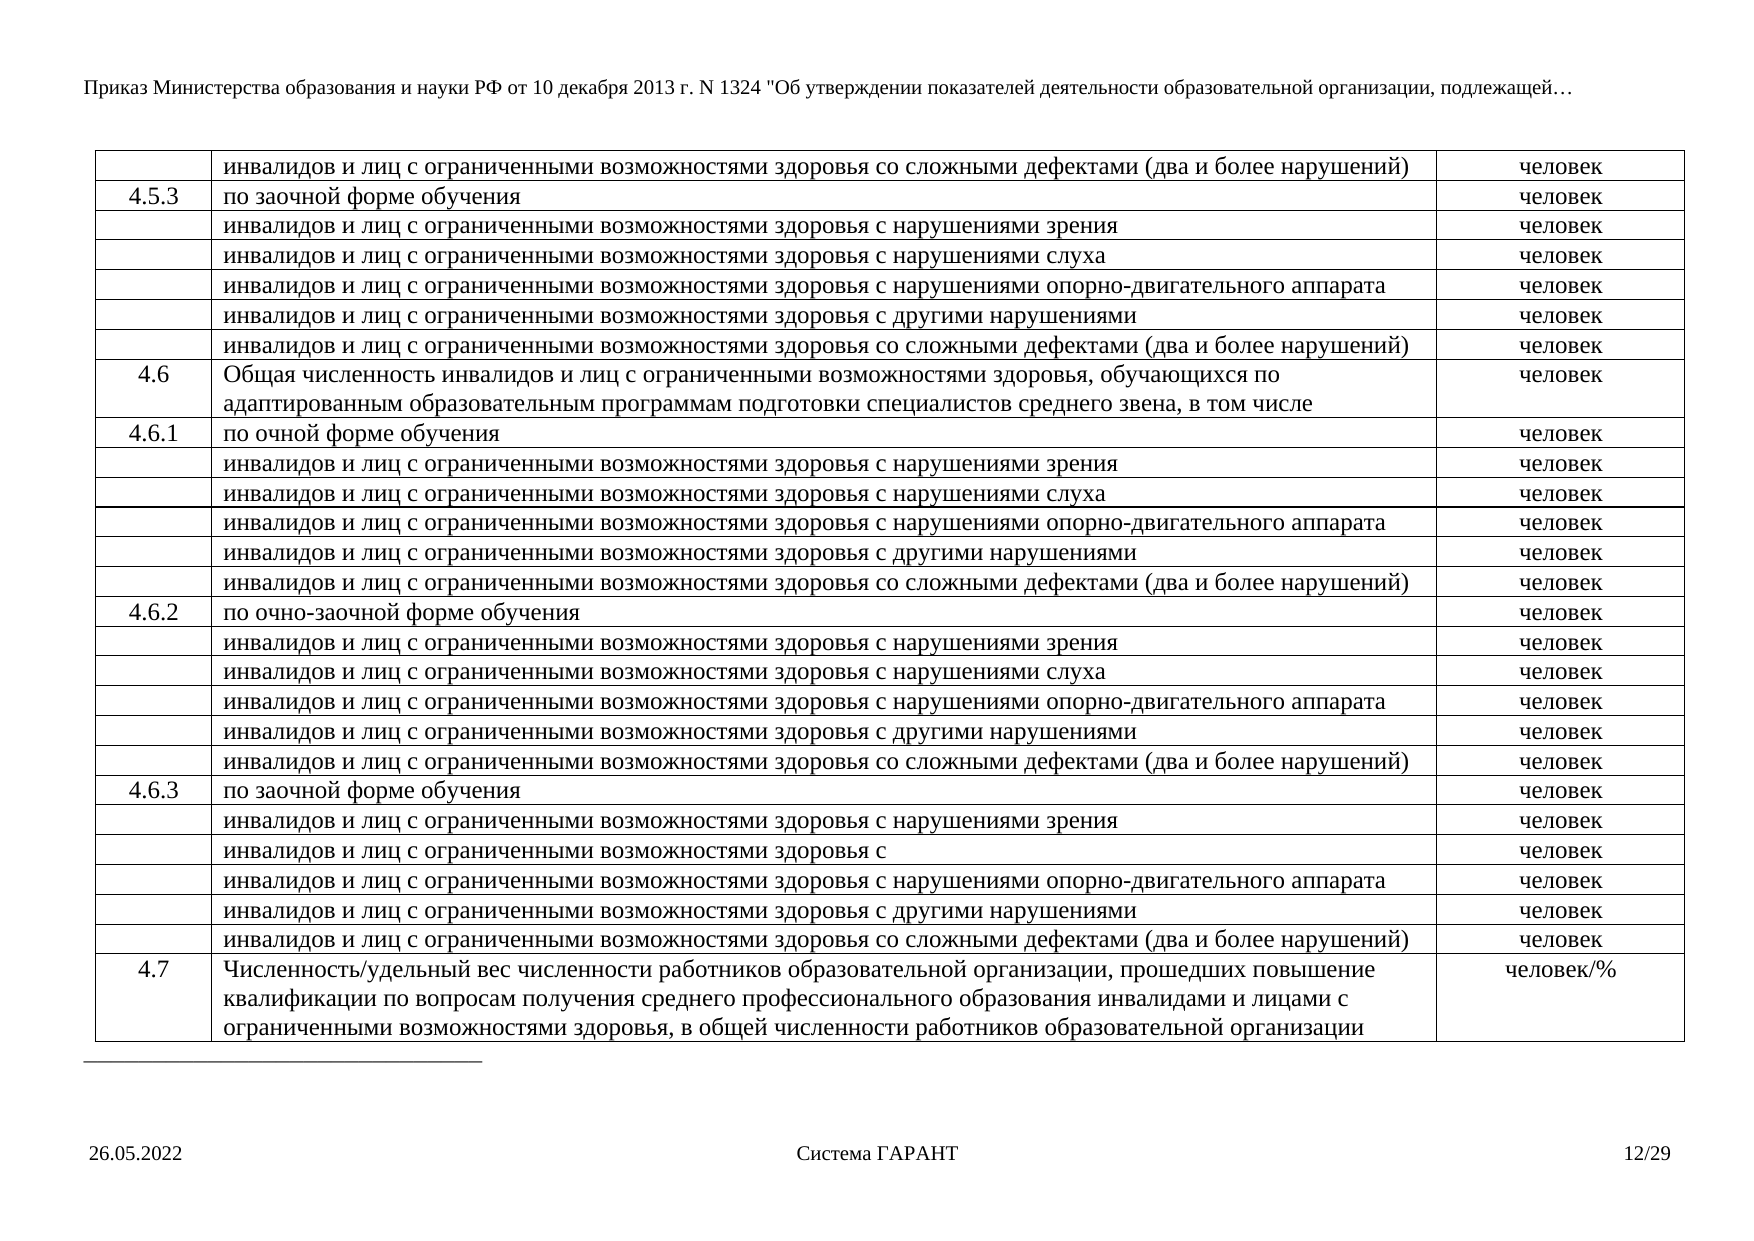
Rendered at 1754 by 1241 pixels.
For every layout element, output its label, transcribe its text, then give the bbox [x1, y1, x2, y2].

table_cell по заочной форме обучения [212, 776, 1436, 804]
table_cell человек [1437, 925, 1684, 953]
table_cell [96, 537, 211, 566]
table_cell [96, 746, 211, 774]
table_cell [96, 865, 211, 894]
table_cell 4.5.3 [96, 181, 211, 209]
table_cell инвалидов и лиц с ограниченными возможностями здоровья с нарушениями зрения [212, 805, 1436, 834]
table_cell [96, 686, 211, 715]
table_cell [96, 567, 211, 596]
table_cell инвалидов и лиц с ограниченными возможностями здоровья с нарушениями опорно-двигательного аппарата [212, 865, 1436, 894]
table_cell человек [1437, 716, 1684, 745]
table_cell человек [1437, 418, 1684, 447]
table_cell [96, 240, 211, 269]
table_cell [96, 508, 211, 536]
table_cell Численность/удельный вес численности работников образовательной организации, прошедших повышение квалификации по вопросам получения среднего профессионального образования инвалидами и лицами с ограниченными возможностями здоровья, в общей численности работников образовательной организации [212, 954, 1436, 1041]
table_cell по заочной форме обучения [212, 181, 1436, 209]
table_cell [96, 627, 211, 655]
table_cell инвалидов и лиц с ограниченными возможностями здоровья с нарушениями опорно-двигательного аппарата [212, 686, 1436, 715]
table_cell человек [1437, 835, 1684, 864]
table_cell инвалидов и лиц с ограниченными возможностями здоровья со сложными дефектами (два и более нарушений) [212, 151, 1436, 180]
table_cell человек [1437, 270, 1684, 299]
table_cell человек [1437, 300, 1684, 329]
table_cell [96, 478, 211, 506]
table_cell [96, 925, 211, 953]
table_cell [96, 270, 211, 299]
table_cell 4.6.1 [96, 418, 211, 447]
table_cell человек [1437, 448, 1684, 477]
table_cell инвалидов и лиц с ограниченными возможностями здоровья с нарушениями слуха [212, 656, 1436, 685]
table_cell Общая численность инвалидов и лиц с ограниченными возможностями здоровья, обучающихся по адаптированным образовательным программам подготовки специалистов среднего звена, в том числе [212, 360, 1436, 417]
table_cell [96, 211, 211, 239]
table_cell инвалидов и лиц с ограниченными возможностями здоровья с нарушениями слуха [212, 478, 1436, 506]
table_cell по очно-заочной форме обучения [212, 597, 1436, 626]
table_cell [96, 656, 211, 685]
table_cell инвалидов и лиц с ограниченными возможностями здоровья с другими нарушениями [212, 300, 1436, 329]
table_cell человек [1437, 537, 1684, 566]
table_cell человек [1437, 656, 1684, 685]
table_cell [96, 835, 211, 864]
table_cell человек [1437, 865, 1684, 894]
table_cell [96, 330, 211, 358]
table_cell [96, 805, 211, 834]
table_cell инвалидов и лиц с ограниченными возможностями здоровья со сложными дефектами (два и более нарушений) [212, 746, 1436, 774]
table_cell человек [1437, 776, 1684, 804]
table_cell [96, 895, 211, 923]
table_cell [96, 716, 211, 745]
table_cell человек [1437, 181, 1684, 209]
table_cell инвалидов и лиц с ограниченными возможностями здоровья со сложными дефектами (два и более нарушений) [212, 925, 1436, 953]
table_cell 4.6.2 [96, 597, 211, 626]
table_cell по очной форме обучения [212, 418, 1436, 447]
table_cell инвалидов и лиц с ограниченными возможностями здоровья с нарушениями зрения [212, 448, 1436, 477]
table_cell 4.6 [96, 360, 211, 417]
table_cell инвалидов и лиц с ограниченными возможностями здоровья с нарушениями слуха [212, 240, 1436, 269]
table_cell [96, 448, 211, 477]
table_cell человек [1437, 151, 1684, 180]
table_cell человек [1437, 746, 1684, 774]
table_cell инвалидов и лиц с ограниченными возможностями здоровья с [212, 835, 1436, 864]
table_cell 4.7 [96, 954, 211, 1041]
table_cell человек [1437, 895, 1684, 923]
table_cell инвалидов и лиц с ограниченными возможностями здоровья со сложными дефектами (два и более нарушений) [212, 330, 1436, 358]
table_cell человек [1437, 597, 1684, 626]
table_cell человек [1437, 567, 1684, 596]
table_cell [96, 300, 211, 329]
table_cell 4.6.3 [96, 776, 211, 804]
table_cell человек [1437, 805, 1684, 834]
table_cell инвалидов и лиц с ограниченными возможностями здоровья со сложными дефектами (два и более нарушений) [212, 567, 1436, 596]
table_cell человек [1437, 211, 1684, 239]
table_cell инвалидов и лиц с ограниченными возможностями здоровья с нарушениями зрения [212, 627, 1436, 655]
table_cell [96, 151, 211, 180]
table_cell инвалидов и лиц с ограниченными возможностями здоровья с нарушениями опорно-двигательного аппарата [212, 508, 1436, 536]
table_cell человек/% [1437, 954, 1684, 1041]
table_cell человек [1437, 478, 1684, 506]
table_cell человек [1437, 686, 1684, 715]
table_cell инвалидов и лиц с ограниченными возможностями здоровья с нарушениями зрения [212, 211, 1436, 239]
table_cell человек [1437, 360, 1684, 417]
table_cell человек [1437, 240, 1684, 269]
table_cell инвалидов и лиц с ограниченными возможностями здоровья с другими нарушениями [212, 895, 1436, 923]
table_cell человек [1437, 627, 1684, 655]
table_cell человек [1437, 508, 1684, 536]
table_cell человек [1437, 330, 1684, 358]
text _____________________________ [83, 1042, 1671, 1068]
table_cell инвалидов и лиц с ограниченными возможностями здоровья с другими нарушениями [212, 716, 1436, 745]
table_cell инвалидов и лиц с ограниченными возможностями здоровья с нарушениями опорно-двигательного аппарата [212, 270, 1436, 299]
table_cell инвалидов и лиц с ограниченными возможностями здоровья с другими нарушениями [212, 537, 1436, 566]
